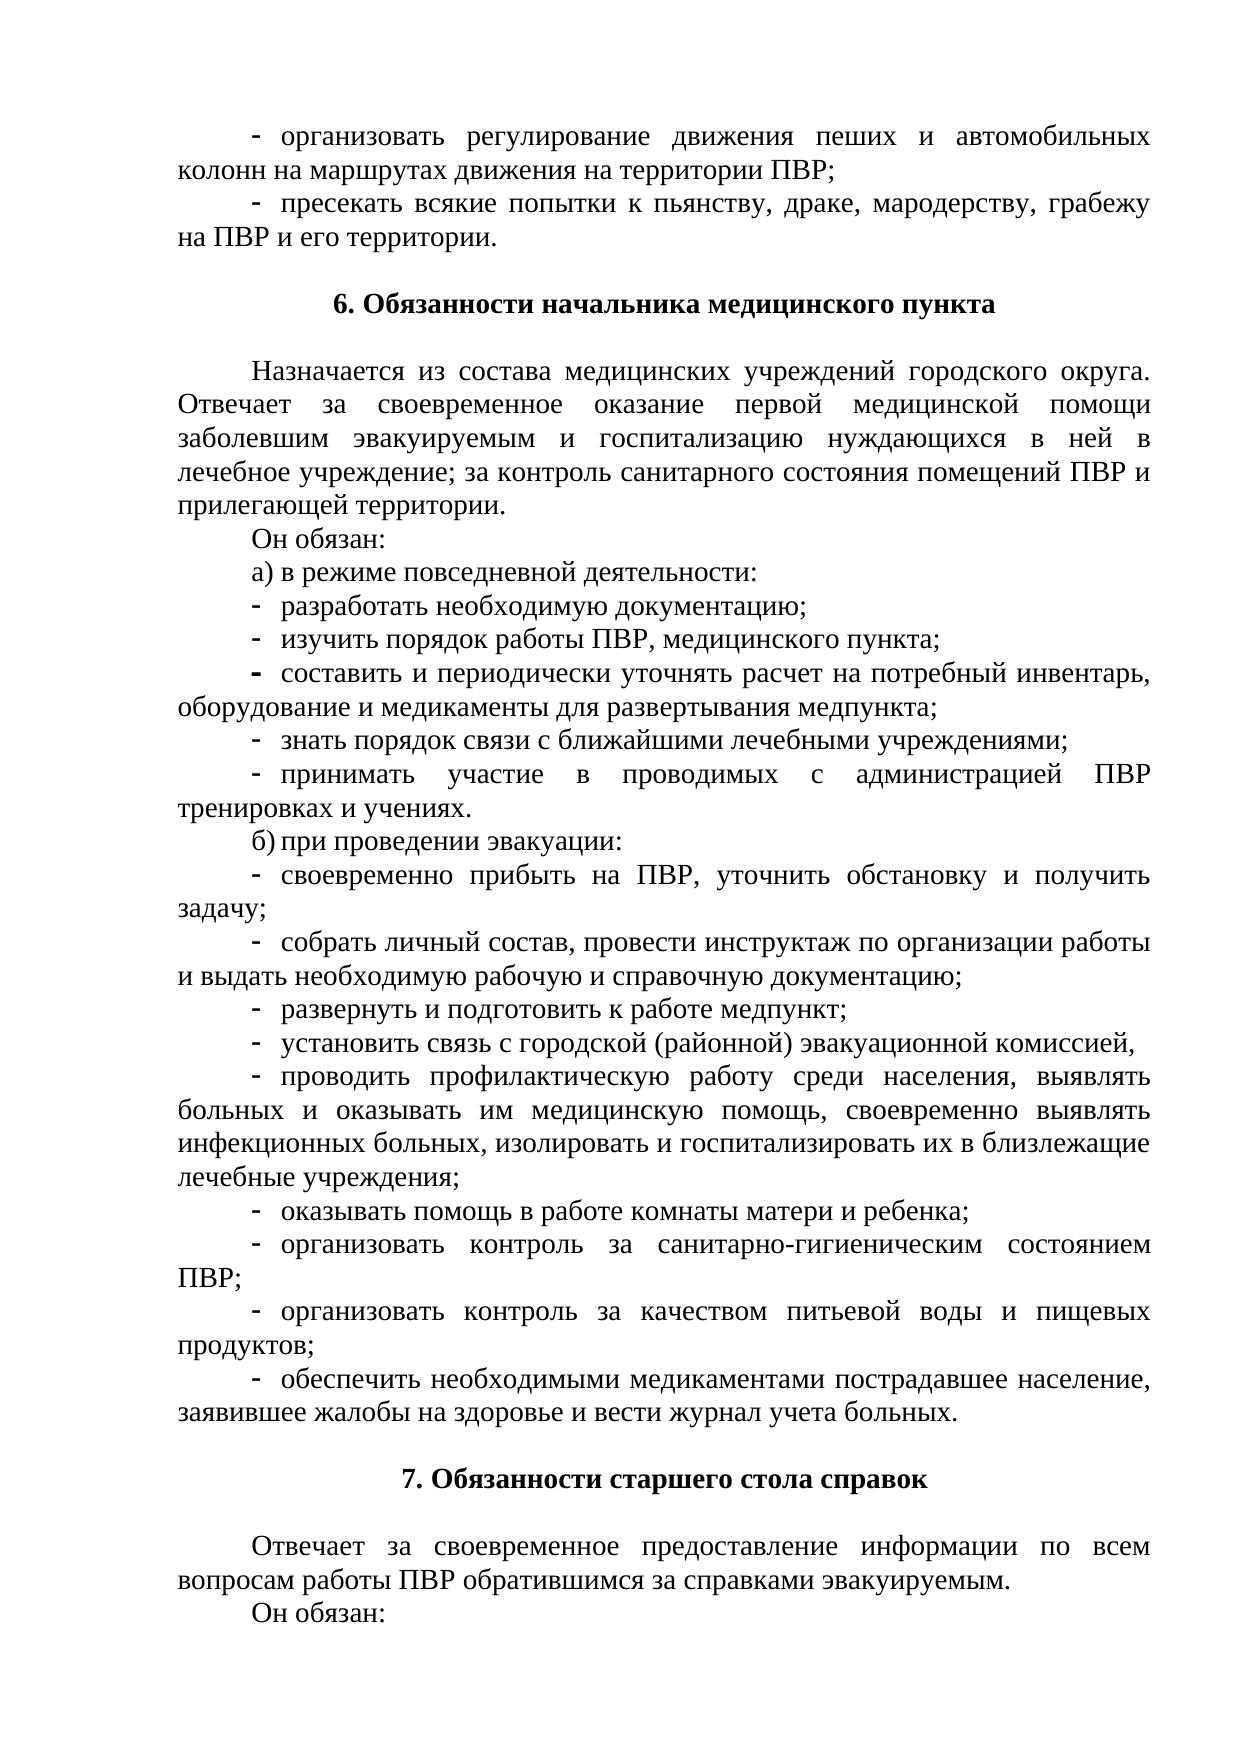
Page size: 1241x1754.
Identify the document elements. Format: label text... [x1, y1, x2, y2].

list организовать регулирование движения пеших и автомобильных колонн на маршрутах движения на территории ПВР; [177, 118, 1152, 185]
list Обязанности начальника медицинского пункта [177, 286, 1152, 319]
list организовать контроль за качеством питьевой воды и пищевых продуктов; [177, 1293, 1152, 1361]
list принимать участие в проводимых с администрацией ПВР тренировках и учениях. [177, 756, 1152, 823]
list установить связь с городской (районной) эвакуационной комиссией, [177, 1025, 1152, 1058]
list пресекать всякие попытки к пьянству, драке, мародерству, грабежу на ПВР и его территории. [177, 185, 1152, 252]
list знать порядок связи с ближайшими лечебными учреждениями; [177, 722, 1152, 756]
list составить и периодически уточнять расчет на потребный инвентарь, оборудование и медикаменты для развертывания медпункта; [177, 655, 1152, 722]
text Он обязан: [177, 521, 1152, 554]
list изучить порядок работы ПВР, медицинского пункта; [177, 622, 1152, 655]
list проводить профилактическую работу среди населения, выявлять больных и оказывать им медицинскую помощь, своевременно выявлять инфекционных больных, изолировать и госпитализировать их в близлежащие лечебные учреждения; [177, 1058, 1152, 1193]
list организовать контроль за санитарно-гигиеническим состоянием ПВР; [177, 1226, 1152, 1293]
text Он обязан: [177, 1596, 1152, 1629]
list при проведении эвакуации: [177, 823, 1152, 857]
list своевременно прибыть на ПВР, уточнить обстановку и получить задачу; [177, 857, 1152, 924]
text Назначается из состава медицинских учреждений городского округа. Отвечает за своевременное оказание первой медицинской помощи заболевшим эвакуируемым и госпитализацию нуждающихся в ней в лечебное учреждение; за контроль санитарного состояния помещений ПВР и прилегающей территории. [177, 353, 1152, 521]
list разработать необходимую документацию; [177, 588, 1152, 622]
list развернуть и подготовить к работе медпункт; [177, 991, 1152, 1025]
list собрать личный состав, провести инструктаж по организации работы и выдать необходимую рабочую и справочную документацию; [177, 924, 1152, 991]
list Обязанности старшего стола справок [177, 1461, 1152, 1495]
text Отвечает за своевременное предоставление информации по всем вопросам работы ПВР обратившимся за справками эвакуируемым. [177, 1528, 1152, 1596]
list оказывать помощь в работе комнаты матери и ребенка; [177, 1193, 1152, 1226]
list обеспечить необходимыми медикаментами пострадавшее население, заявившее жалобы на здоровье и вести журнал учета больных. [177, 1361, 1152, 1428]
list в режиме повседневной деятельности: [177, 554, 1152, 588]
